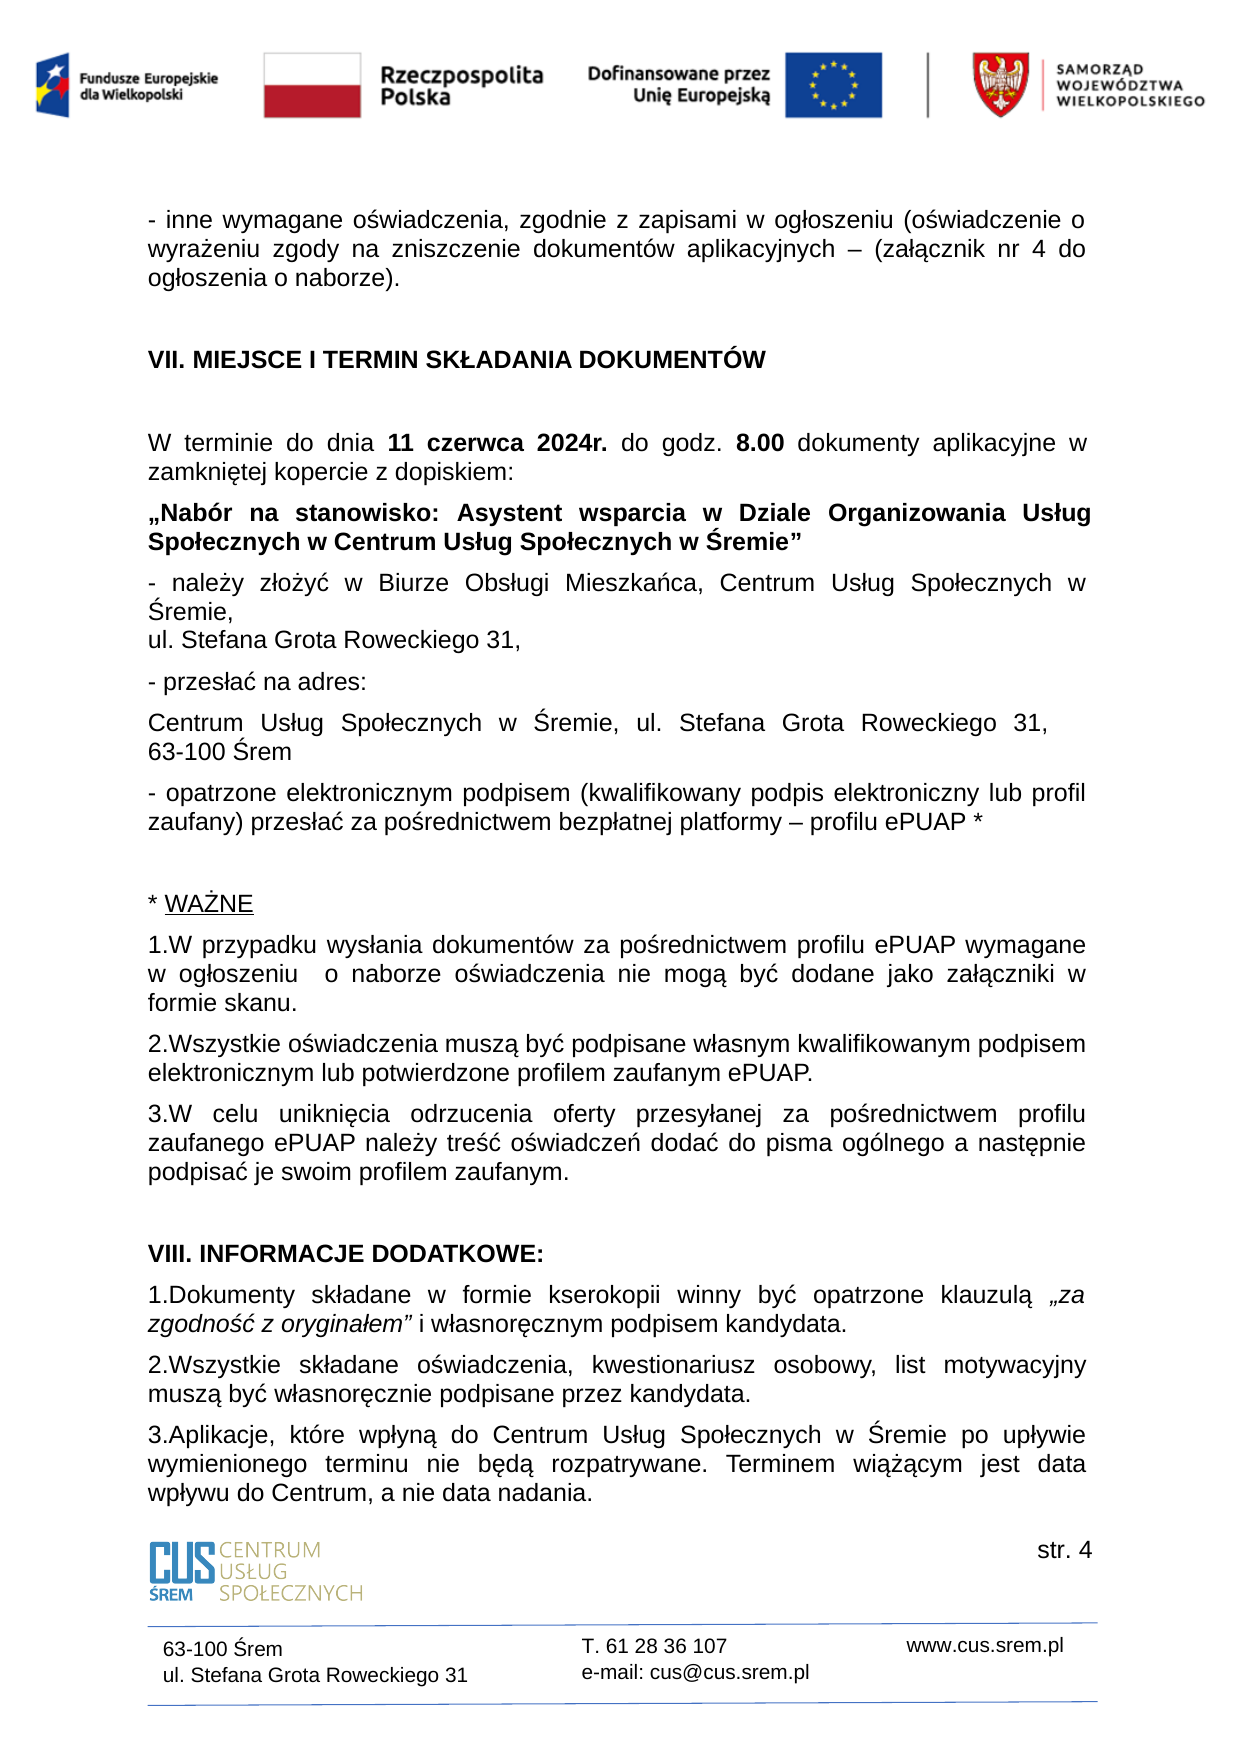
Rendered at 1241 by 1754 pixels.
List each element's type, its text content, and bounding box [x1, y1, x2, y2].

text 2.Wszystkie oświadczenia muszą być podpisane własnym kwalifikowanym podpisem elektronicznym lub potwierdzone profilem zaufanym ePUAP. [148, 1029, 1087, 1086]
picture [0, 17, 1241, 154]
text 2.Wszystkie składane oświadczenia, kwestionariusz osobowy, list motywacyjny muszą być własnoręcznie podpisane przez kandydata. [148, 1350, 1087, 1408]
text „Nabór na stanowisko: Asystent wsparcia w Dziale Organizowania Usług Społecznych w Centrum Usług Społecznych w Śremie” [148, 498, 1093, 555]
text VIII. INFORMACJE DODATKOWE: [148, 1239, 1093, 1268]
text W terminie do dnia 11 czerwca 2024r. do godz. 8.00 dokumenty aplikacyjne w zamkniętej kopercie z dopiskiem: [148, 428, 1087, 485]
text - należy złożyć w Biurze Obsługi Mieszkańca, Centrum Usług Społecznych w Śremie, ul. Stefana Grota Roweckiego 31, [148, 568, 1087, 654]
text VII. MIEJSCE I TERMIN SKŁADANIA DOKUMENTÓW [148, 345, 1093, 374]
text 1.Dokumenty składane w formie kserokopii winny być opatrzone klauzulą „za zgodność z oryginałem” i własnoręcznym podpisem kandydata. [148, 1280, 1087, 1338]
picture [147, 1535, 364, 1606]
text * WAŻNE [148, 889, 1093, 918]
text - opatrzone elektronicznym podpisem (kwalifikowany podpis elektroniczny lub profil zaufany) przesłać za pośrednictwem bezpłatnej platformy – profilu ePUAP * [148, 778, 1087, 835]
text - przesłać na adres: [148, 666, 1087, 695]
text 1.W przypadku wysłania dokumentów za pośrednictwem profilu ePUAP wymagane w ogłoszeniu o naborze oświadczenia nie mogą być dodane jako załączniki w formie skanu. [148, 930, 1087, 1016]
text 3.W celu uniknięcia odrzucenia oferty przesyłanej za pośrednictwem profilu zaufanego ePUAP należy treść oświadczeń dodać do pisma ogólnego a następnie podpisać je swoim profilem zaufanym. [148, 1099, 1087, 1185]
text - inne wymagane oświadczenia, zgodnie z zapisami w ogłoszeniu (oświadczenie o wyrażeniu zgody na zniszczenie dokumentów aplikacyjnych – (załącznik nr 4 do ogłoszenia o naborze). [148, 205, 1087, 291]
text 3.Aplikacje, które wpłyną do Centrum Usług Społecznych w Śremie po upływie wymienionego terminu nie będą rozpatrywane. Terminem wiążącym jest data wpływu do Centrum, a nie data nadania. [148, 1420, 1087, 1506]
text Centrum Usług Społecznych w Śremie, ul. Stefana Grota Roweckiego 31, 63-100 Śrem [148, 708, 1067, 765]
